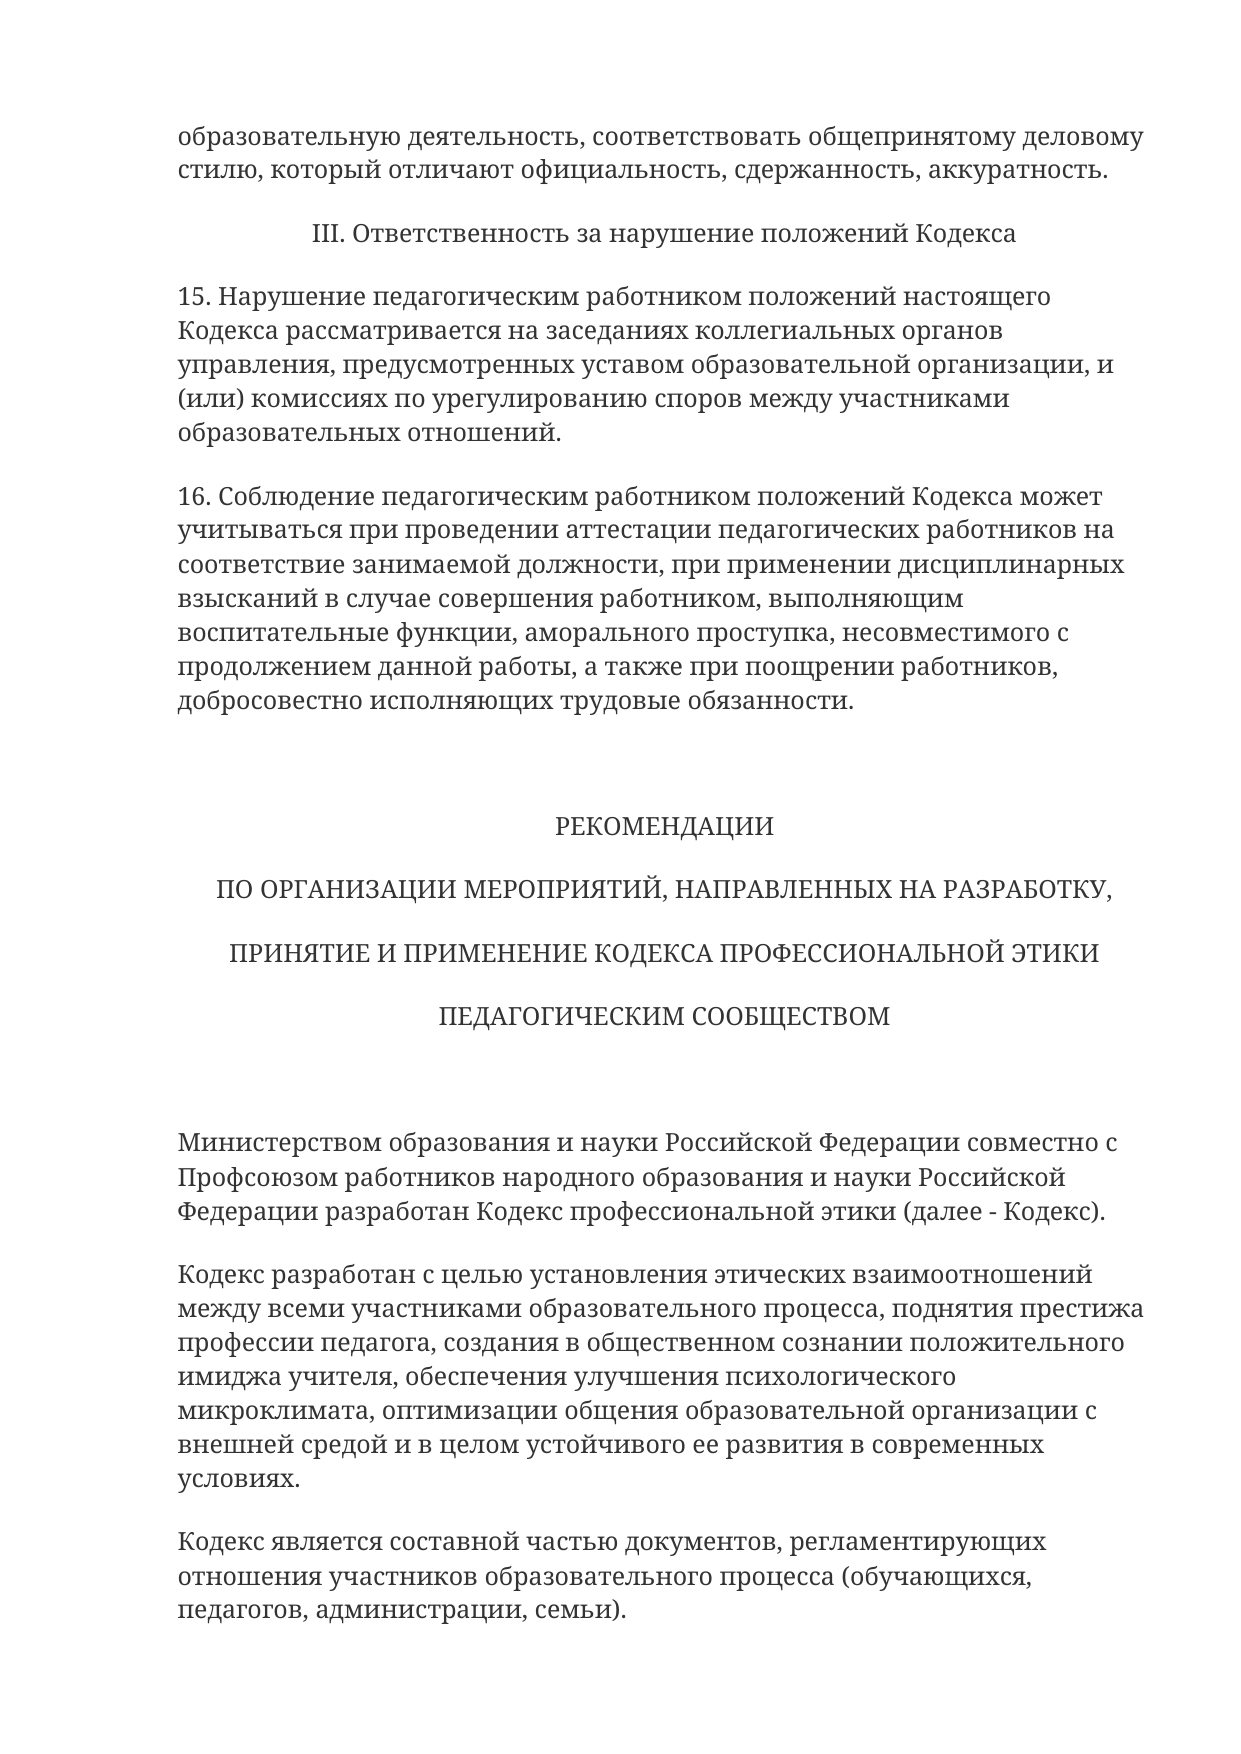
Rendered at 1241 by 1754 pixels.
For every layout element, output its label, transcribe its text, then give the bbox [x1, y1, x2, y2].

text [177, 118, 1152, 186]
text ПРИНЯТИЕ И ПРИМЕНЕНИЕ КОДЕКСА ПРОФЕССИОНАЛЬНОЙ ЭТИКИ [177, 935, 1152, 969]
text 16. Соблюдение педагогическим работником положений Кодекса может учитываться при проведении аттестации педагогических работников на соответствие занимаемой должности, при применении дисциплинарных взысканий в случае совершения работником, выполняющим воспитательные функции, аморального проступка, несовместимого с продолжением данной работы, а также при поощрении работников, добросовестно исполняющих трудовые обязанности. [177, 478, 1152, 717]
text ПО ОРГАНИЗАЦИИ МЕРОПРИЯТИЙ, НАПРАВЛЕННЫХ НА РАЗРАБОТКУ, [177, 872, 1152, 906]
text Кодекс является составной частью документов, регламентирующих отношения участников образовательного процесса (обучающихся, педагогов, администрации, семьи). [177, 1524, 1152, 1626]
text ПЕДАГОГИЧЕСКИМ СООБЩЕСТВОМ [177, 999, 1152, 1033]
text 15. Нарушение педагогическим работником положений настоящего Кодекса рассматривается на заседаниях коллегиальных органов управления, предусмотренных уставом образовательной организации, и (или) комиссиях по урегулированию споров между участниками образовательных отношений. [177, 279, 1152, 449]
text Кодекс разработан с целью установления этических взаимоотношений между всеми участниками образовательного процесса, поднятия престижа профессии педагога, создания в общественном сознании положительного имиджа учителя, обеспечения улучшения психологического микроклимата, оптимизации общения образовательной организации с внешней средой и в целом устойчивого ее развития в современных условиях. [177, 1256, 1152, 1495]
text РЕКОМЕНДАЦИИ [177, 809, 1152, 843]
text III. Ответственность за нарушение положений Кодекса [177, 215, 1152, 249]
text Министерством образования и науки Российской Федерации совместно с Профсоюзом работников народного образования и науки Российской Федерации разработан Кодекс профессиональной этики (далее - Кодекс). [177, 1125, 1152, 1227]
